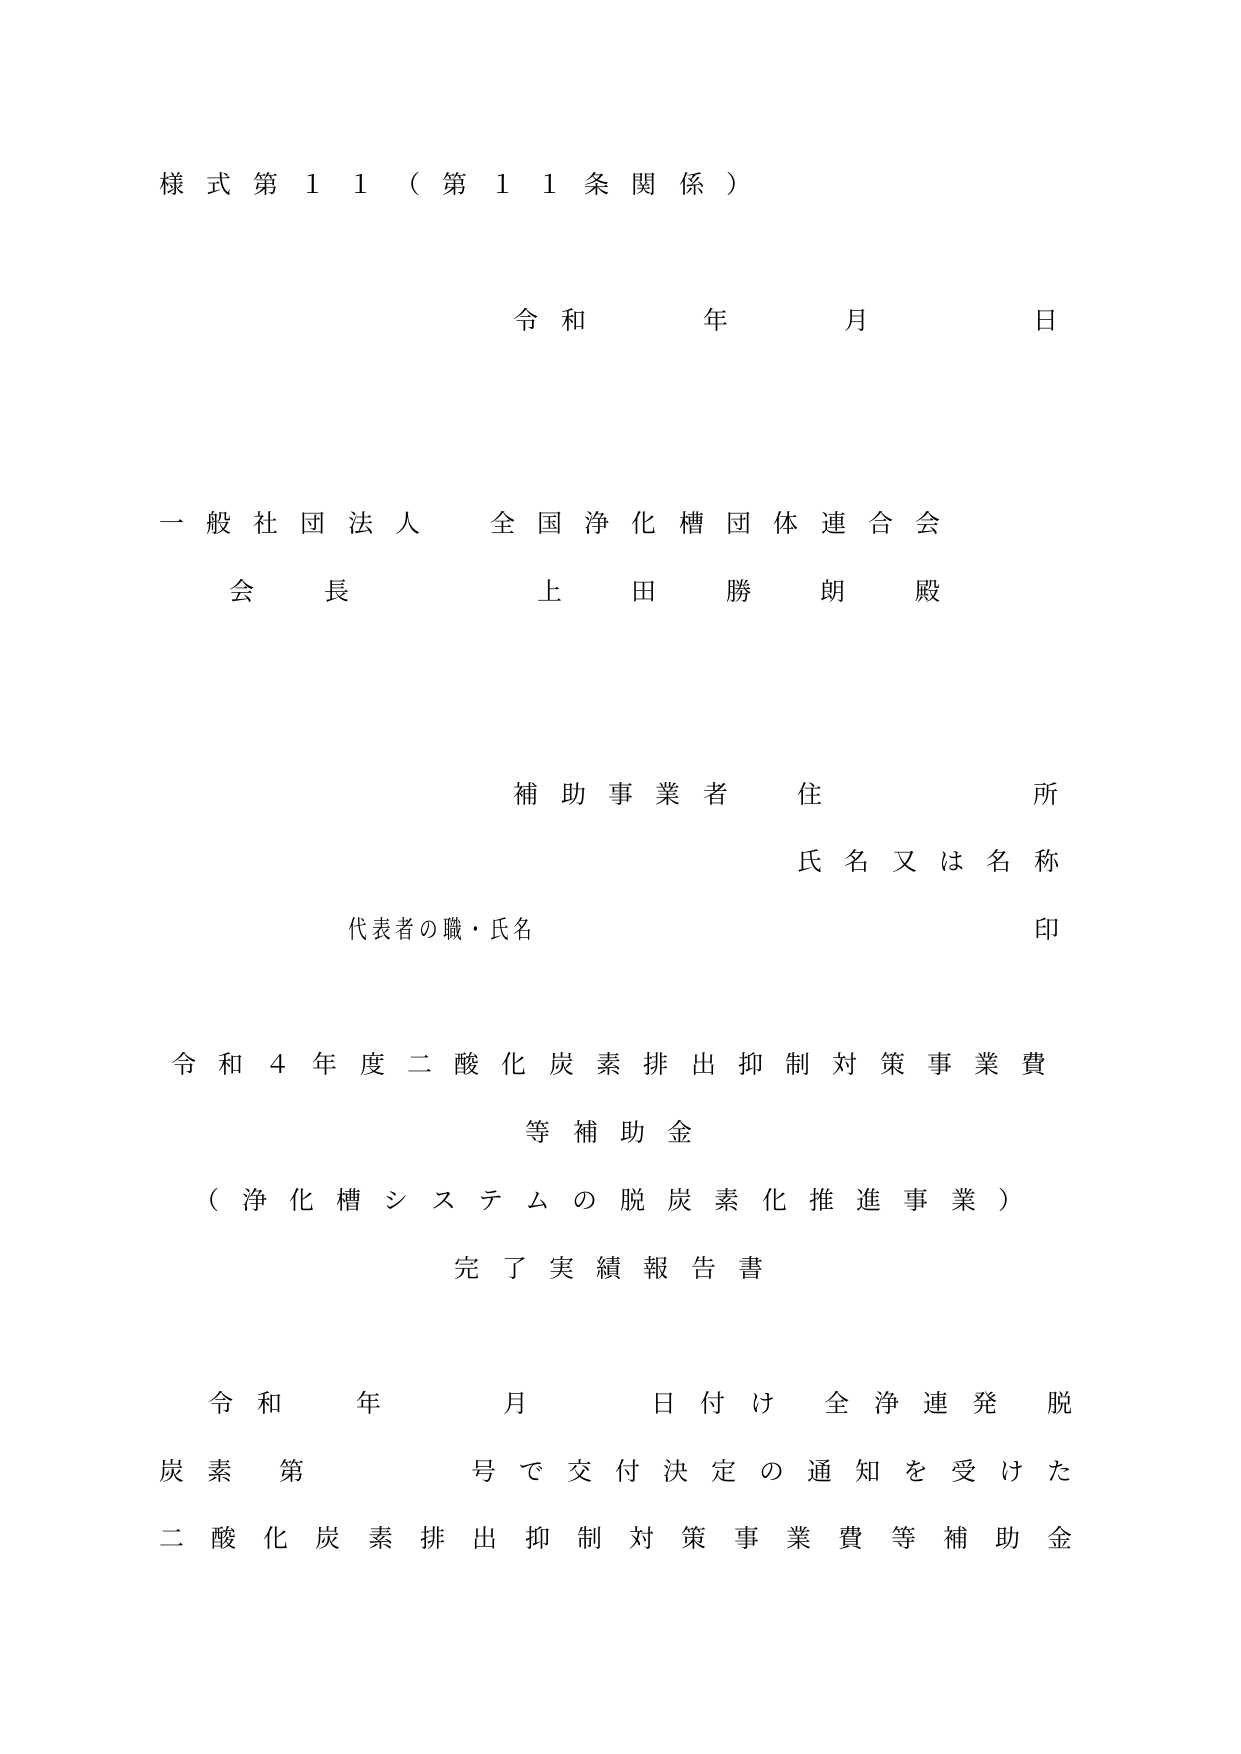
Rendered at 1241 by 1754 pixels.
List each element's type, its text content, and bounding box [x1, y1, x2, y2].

text 様式第１１（第１１条関係） [159, 149, 1081, 217]
text （浄化槽システムの脱炭素化推進事業） [159, 1165, 1081, 1232]
text 代表者の職・氏名 印 [159, 894, 1081, 962]
text 完了実績報告書 [159, 1232, 1081, 1300]
text 氏名又は名称 [159, 826, 1081, 894]
text 令和 年 月 日 [159, 284, 1081, 352]
text 会 長 上 田 勝 朗 殿 [159, 555, 1081, 623]
text 令和４年度二酸化炭素排出抑制対策事業費等補助金 [159, 1029, 1081, 1165]
text 補助事業者 住 所 [159, 758, 1081, 826]
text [159, 1368, 1096, 1571]
text 一般社団法人 全国浄化槽団体連合会 [159, 488, 1081, 555]
